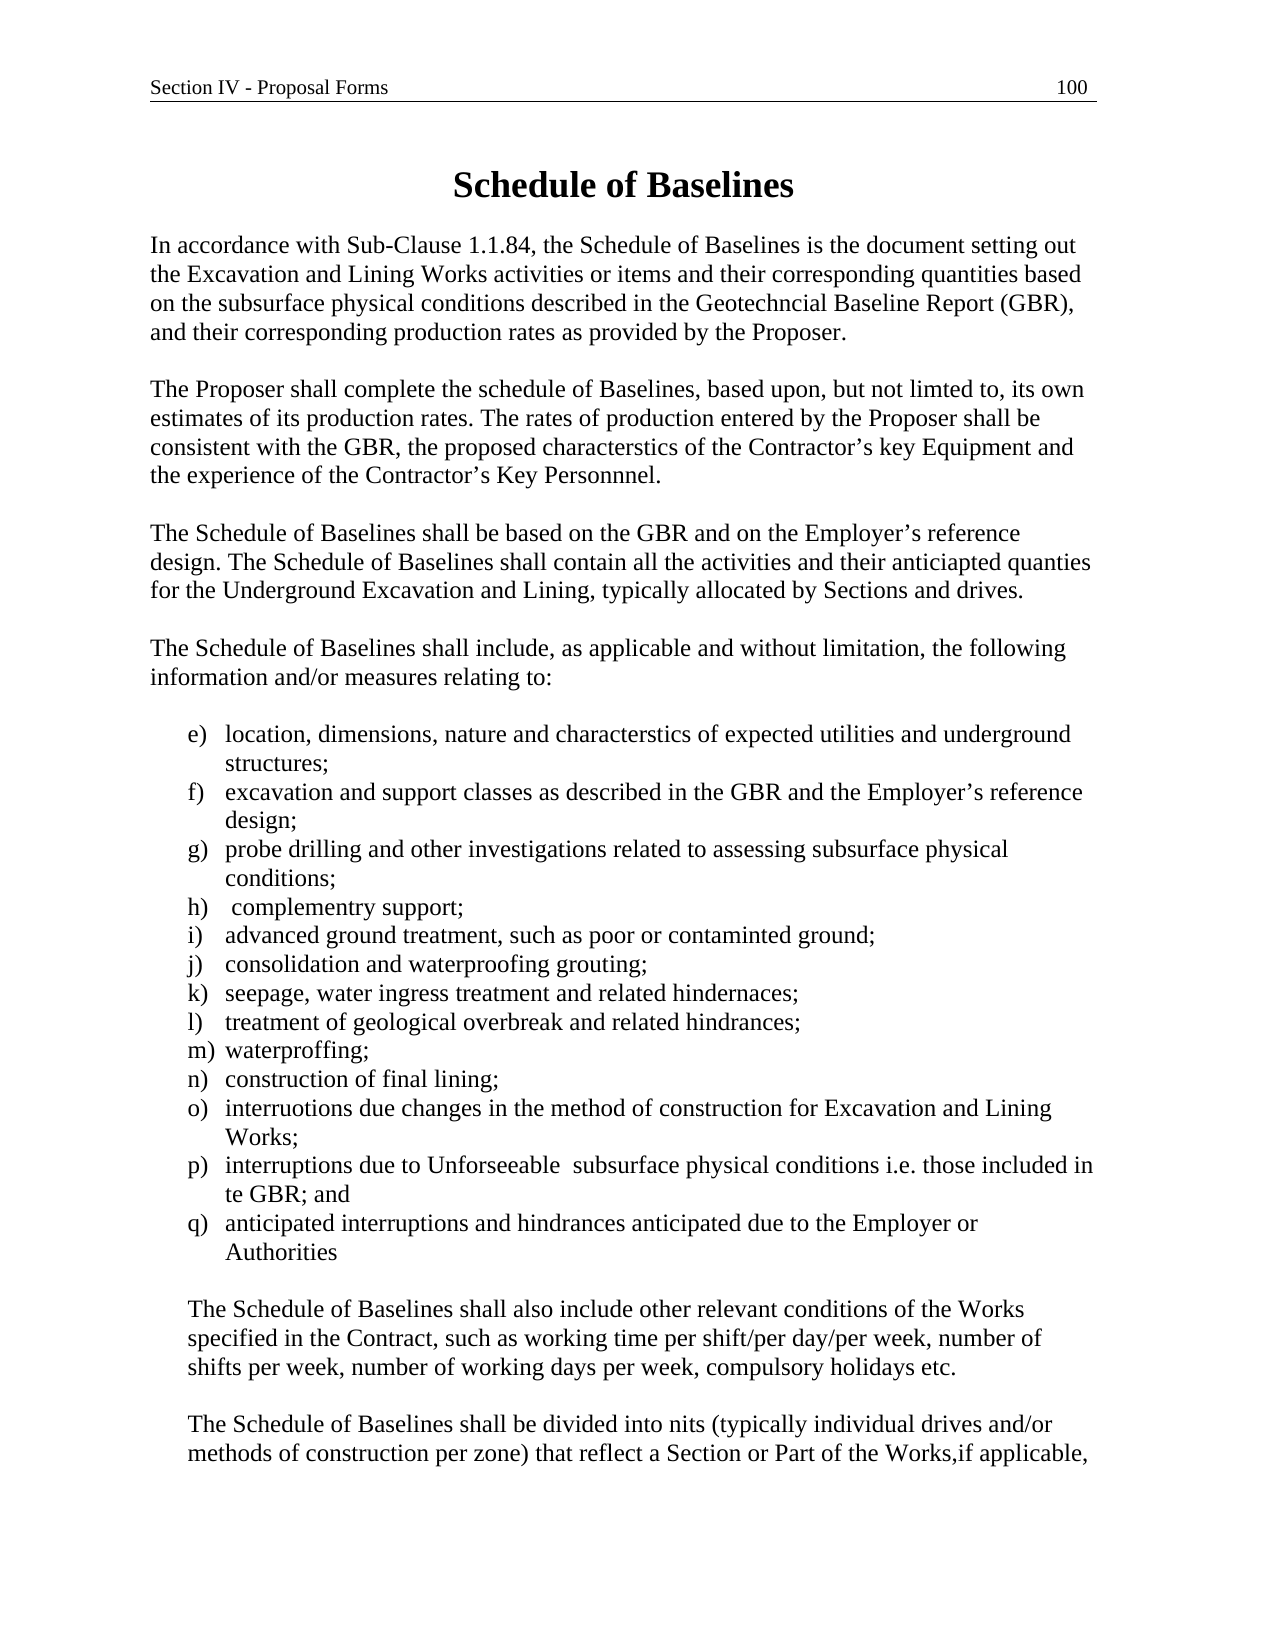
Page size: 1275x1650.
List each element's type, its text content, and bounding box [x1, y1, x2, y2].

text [187, 1409, 1097, 1467]
text The Schedule of Baselines shall include, as applicable and without limitation, the following information and/or measures relating to: [150, 633, 1097, 691]
text The Schedule of Baselines shall also include other relevant conditions of the Works specified in the Contract, such as working time per shift/per day/per week, number of shifts per week, number of working days per week, compulsory holidays etc. [187, 1294, 1097, 1381]
text Schedule of Baselines [150, 162, 1097, 206]
list excavation and support classes as described in the GBR and the Employer’s reference design; [187, 777, 1097, 834]
list waterproffing; [187, 1036, 1097, 1064]
list probe drilling and other investigations related to assessing subsurface physical conditions; [187, 834, 1097, 892]
text The Schedule of Baselines shall be based on the GBR and on the Employer’s reference design. The Schedule of Baselines shall contain all the activities and their anticiapted quanties for the Underground Excavation and Lining, typically allocated by Sections and drives. [150, 518, 1097, 604]
list treatment of geological overbreak and related hindrances; [187, 1007, 1097, 1036]
list anticipated interruptions and hindrances anticipated due to the Employer or Authorities [187, 1208, 1097, 1266]
list interruotions due changes in the method of construction for Excavation and Lining Works; [187, 1093, 1097, 1151]
list complementry support; [187, 892, 1097, 921]
text In accordance with Sub-Clause 1.1.84, the Schedule of Baselines is the document setting out the Excavation and Lining Works activities or items and their corresponding quantities based on the subsurface physical conditions described in the Geotechncial Baseline Report (GBR), and their corresponding production rates as provided by the Proposer. [150, 231, 1097, 346]
list location, dimensions, nature and characterstics of expected utilities and underground structures; [187, 719, 1097, 777]
list seepage, water ingress treatment and related hindernaces; [187, 978, 1097, 1007]
list advanced ground treatment, such as poor or contaminted ground; [187, 921, 1097, 949]
list consolidation and waterproofing grouting; [187, 949, 1097, 978]
list interruptions due to Unforseeable subsurface physical conditions i.e. those included in te GBR; and [187, 1151, 1097, 1208]
list construction of final lining; [187, 1064, 1097, 1093]
text The Proposer shall complete the schedule of Baselines, based upon, but not limted to, its own estimates of its production rates. The rates of production entered by the Proposer shall be consistent with the GBR, the proposed characterstics of the Contractor’s key Equipment and the experience of the Contractor’s Key Personnnel. [150, 374, 1097, 489]
